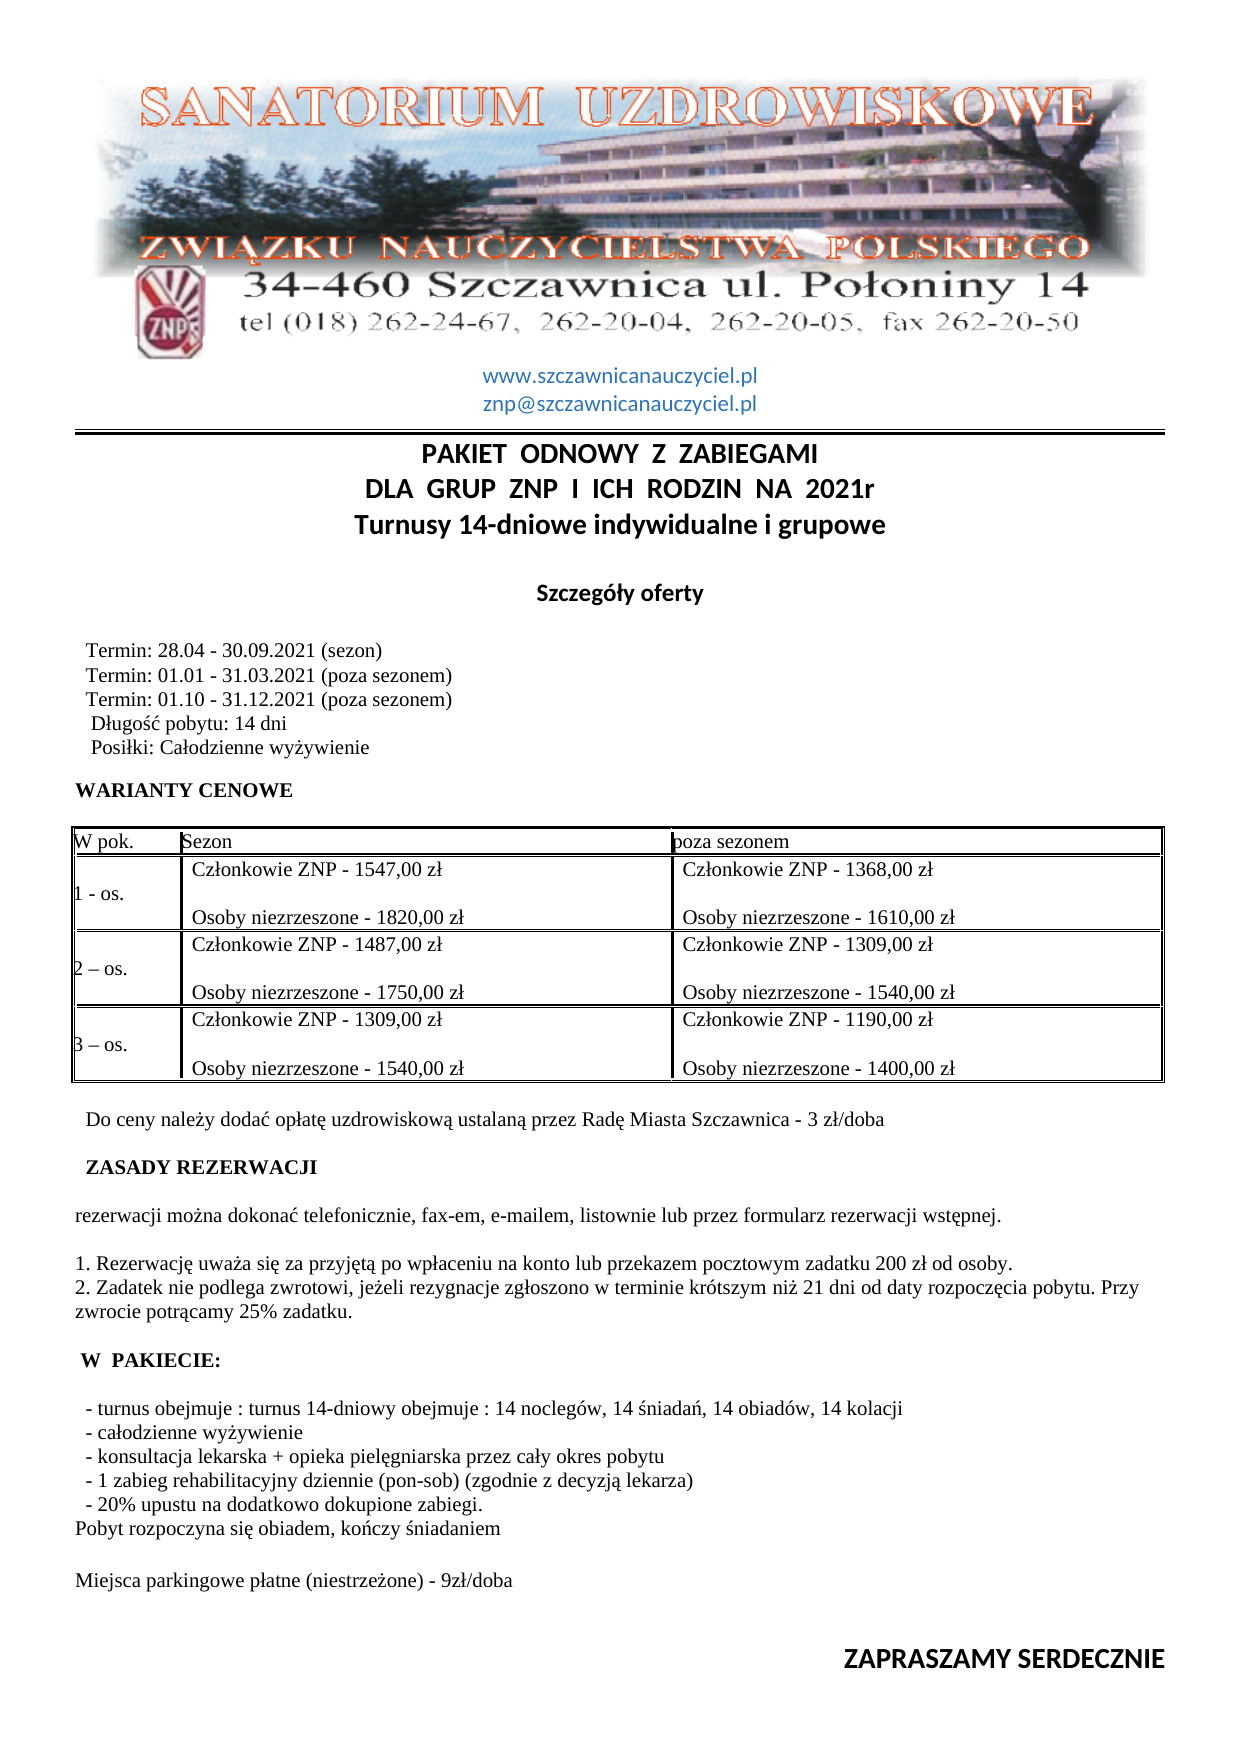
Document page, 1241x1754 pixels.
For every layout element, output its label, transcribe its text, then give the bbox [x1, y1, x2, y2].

text PAKIET ODNOWY Z ZABIEGAMI [75, 435, 1165, 471]
table_cell Członkowie ZNP - 1547,00 zł Osoby niezrzeszone - 1820,00 zł [183, 857, 671, 929]
table_cell Członkowie ZNP - 1190,00 zł Osoby niezrzeszone - 1400,00 zł [672, 1004, 1162, 1079]
table_cell Członkowie ZNP - 1309,00 zł Osoby niezrzeszone - 1540,00 zł [672, 929, 1163, 1004]
text Termin: 01.01 - 31.03.2021 (poza sezonem) [75, 662, 1165, 687]
table_header W pok. [75, 829, 181, 853]
text www.szczawnicanauczyciel.pl [75, 75, 1165, 389]
text - całodzienne wyżywienie - konsultacja lekarska + opieka pielęgniarska przez cały okres pobytu - 1 zabieg rehabilitacyjny dziennie (pon-sob) (zgodnie z decyzją lekarza) [75, 1420, 1165, 1492]
text DLA GRUP ZNP I ICH RODZIN NA 2021r [75, 471, 1165, 506]
text Do ceny należy dodać opłatę uzdrowiskową ustalaną przez Radę Miasta Szczawnica - 3 zł/doba [75, 1107, 1165, 1131]
text 2. Zadatek nie podlega zwrotowi, jeżeli rezygnacje zgłoszono w terminie krótszym niż 21 dni od daty rozpoczęcia pobytu. Przy zwrocie potrącamy 25% zadatku. [75, 1275, 1165, 1323]
text Posiłki: Całodzienne wyżywienie [75, 735, 1165, 759]
table_cell Członkowie ZNP - 1309,00 zł Osoby niezrzeszone - 1540,00 zł [181, 1008, 672, 1079]
text W PAKIECIE: [75, 1323, 1165, 1372]
text Termin: 01.10 - 31.12.2021 (poza sezonem) [75, 687, 1165, 711]
table_cell 3 – os. [75, 1004, 181, 1079]
table_header poza sezonem [672, 829, 1161, 853]
table_cell Członkowie ZNP - 1487,00 zł Osoby niezrzeszone - 1750,00 zł [183, 932, 671, 1004]
text rezerwacji można dokonać telefonicznie, fax-em, e-mailem, listownie lub przez formularz rezerwacji wstępnej. [75, 1203, 1165, 1227]
table_cell 1 - os. [75, 853, 180, 929]
text Miejsca parkingowe płatne (niestrzeżone) - 9zł/doba [75, 1568, 1165, 1592]
text Termin: 28.04 - 30.09.2021 (sezon) [75, 638, 1165, 662]
text znp@szczawnicanauczyciel.pl [75, 389, 1165, 417]
text Turnusy 14-dniowe indywidualne i grupowe [75, 506, 1165, 542]
text ZASADY REZERWACJI [75, 1155, 1165, 1179]
table_cell Członkowie ZNP - 1368,00 zł Osoby niezrzeszone - 1610,00 zł [674, 853, 1162, 929]
text Długość pobytu: 14 dni [75, 711, 1165, 735]
text Szczegóły oferty [75, 577, 1165, 608]
text - 20% upustu na dodatkowo dokupione zabiegi. Pobyt rozpoczyna się obiadem, kończy śniadaniem [75, 1492, 1165, 1568]
table_header Sezon [181, 828, 672, 853]
text 1. Rezerwację uważa się za przyjętą po wpłaceniu na konto lub przekazem pocztowym zadatku 200 zł od osoby. [75, 1251, 1165, 1275]
text - turnus obejmuje : turnus 14-dniowy obejmuje : 14 noclegów, 14 śniadań, 14 obiadów, 14 kolacji [75, 1396, 1165, 1420]
text WARIANTY CENOWE [75, 778, 1165, 802]
table_cell 2 – os. [73, 929, 181, 1004]
text ZAPRASZAMY SERDECZNIE [75, 1640, 1165, 1676]
